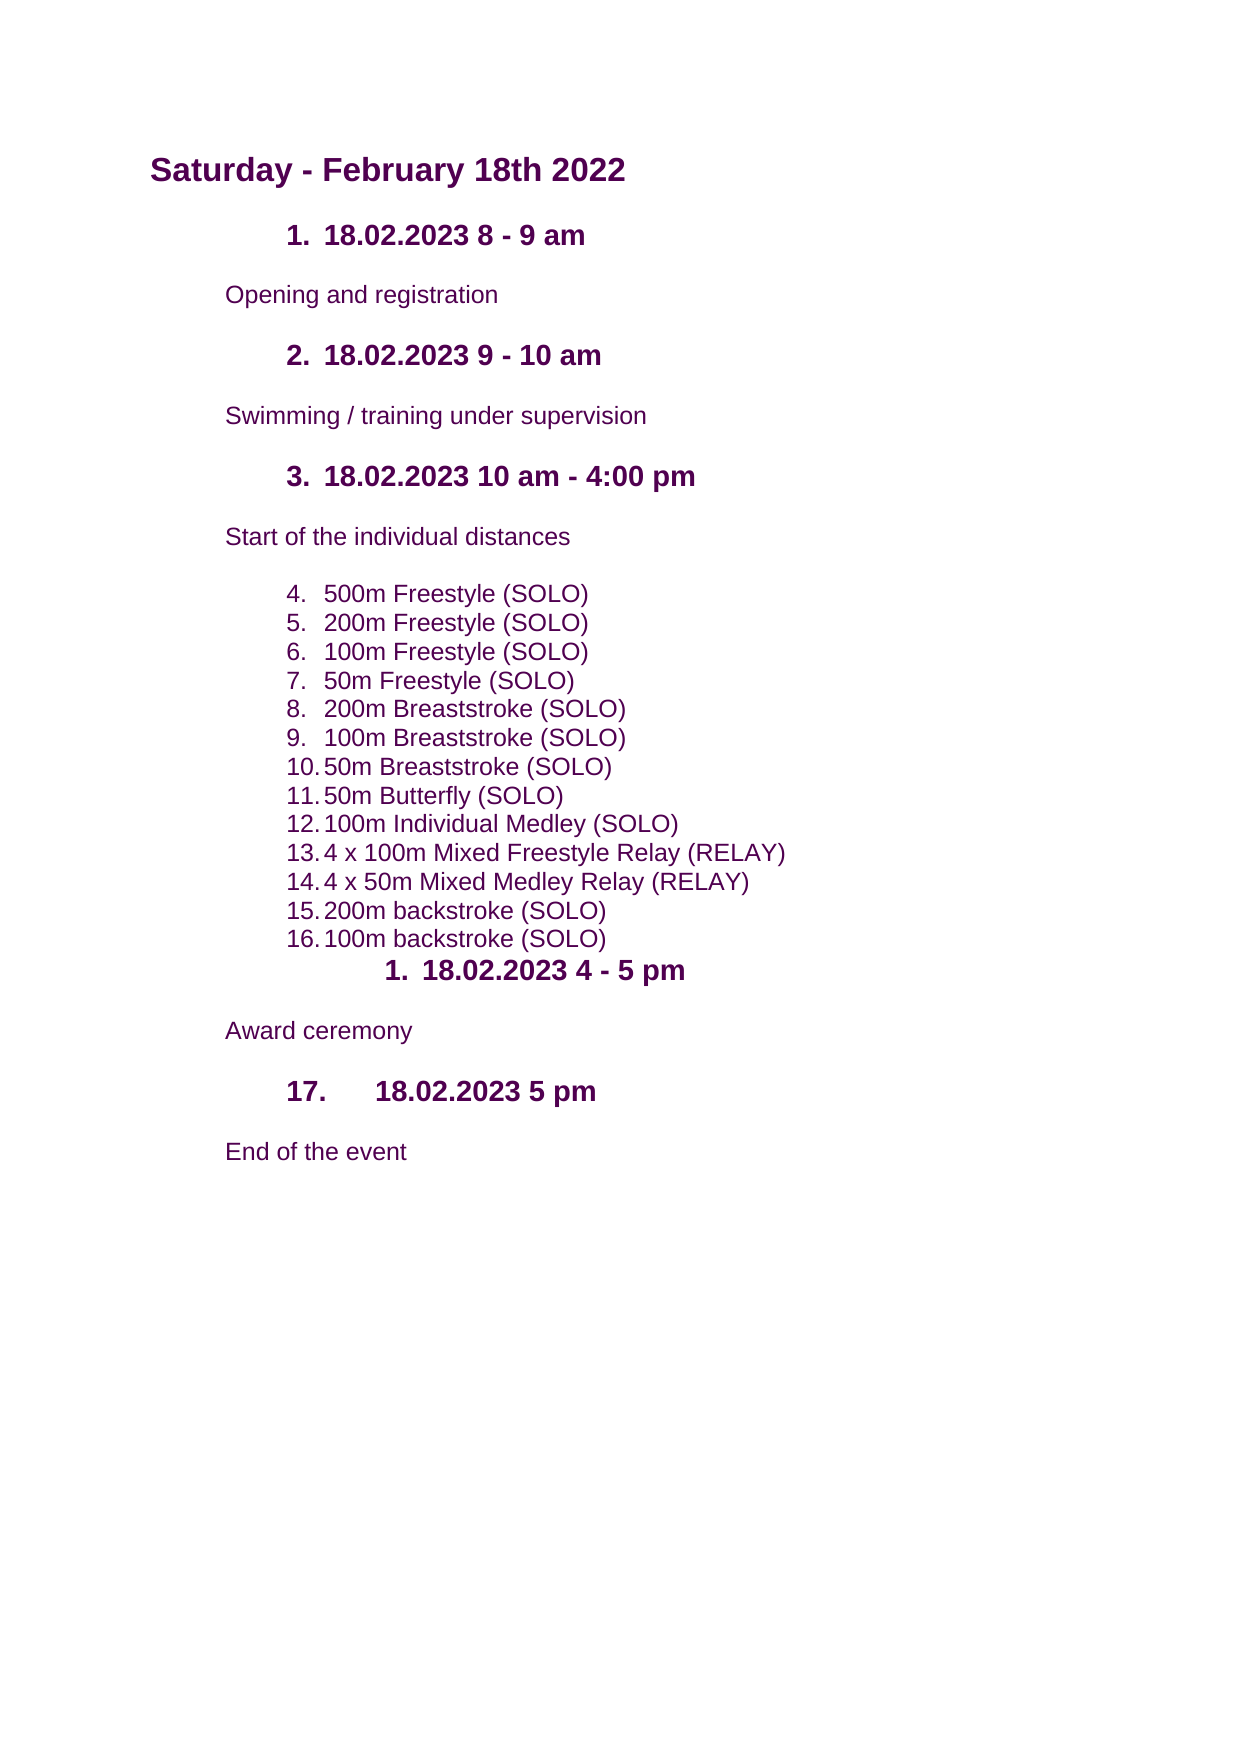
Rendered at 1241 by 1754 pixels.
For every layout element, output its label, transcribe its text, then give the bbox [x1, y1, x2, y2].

list 18.02.2023 9 - 10 am [286, 338, 1090, 372]
list 50m Breaststroke (SOLO) [286, 752, 1090, 781]
text Award ceremony [225, 1016, 1090, 1045]
list 100m Breaststroke (SOLO) [286, 723, 1090, 752]
list 500m Freestyle (SOLO) [286, 579, 1090, 608]
list 18.02.2023 8 - 9 am [286, 218, 1090, 251]
list 4 x 100m Mixed Freestyle Relay (RELAY) [286, 838, 1090, 867]
list 200m Breaststroke (SOLO) [286, 694, 1090, 723]
list 50m Butterfly (SOLO) [286, 781, 1090, 809]
text Swimming / training under supervision [225, 401, 1090, 430]
text Start of the individual distances [225, 522, 1090, 550]
text End of the event [225, 1137, 1090, 1165]
list 100m Freestyle (SOLO) [286, 637, 1090, 666]
list 200m backstroke (SOLO) [286, 896, 1090, 924]
text Saturday - February 18th 2022 [150, 150, 1090, 188]
list 18.02.2023 5 pm [286, 1074, 1090, 1107]
list 100m backstroke (SOLO) [286, 924, 1090, 953]
list 18.02.2023 4 - 5 pm [384, 953, 1090, 987]
list 50m Freestyle (SOLO) [286, 666, 1090, 694]
list 4 x 50m Mixed Medley Relay (RELAY) [286, 867, 1090, 896]
text Opening and registration [225, 280, 1090, 309]
list 18.02.2023 10 am - 4:00 pm [286, 459, 1090, 492]
list 100m Individual Medley (SOLO) [286, 809, 1090, 838]
list 200m Freestyle (SOLO) [286, 608, 1090, 637]
